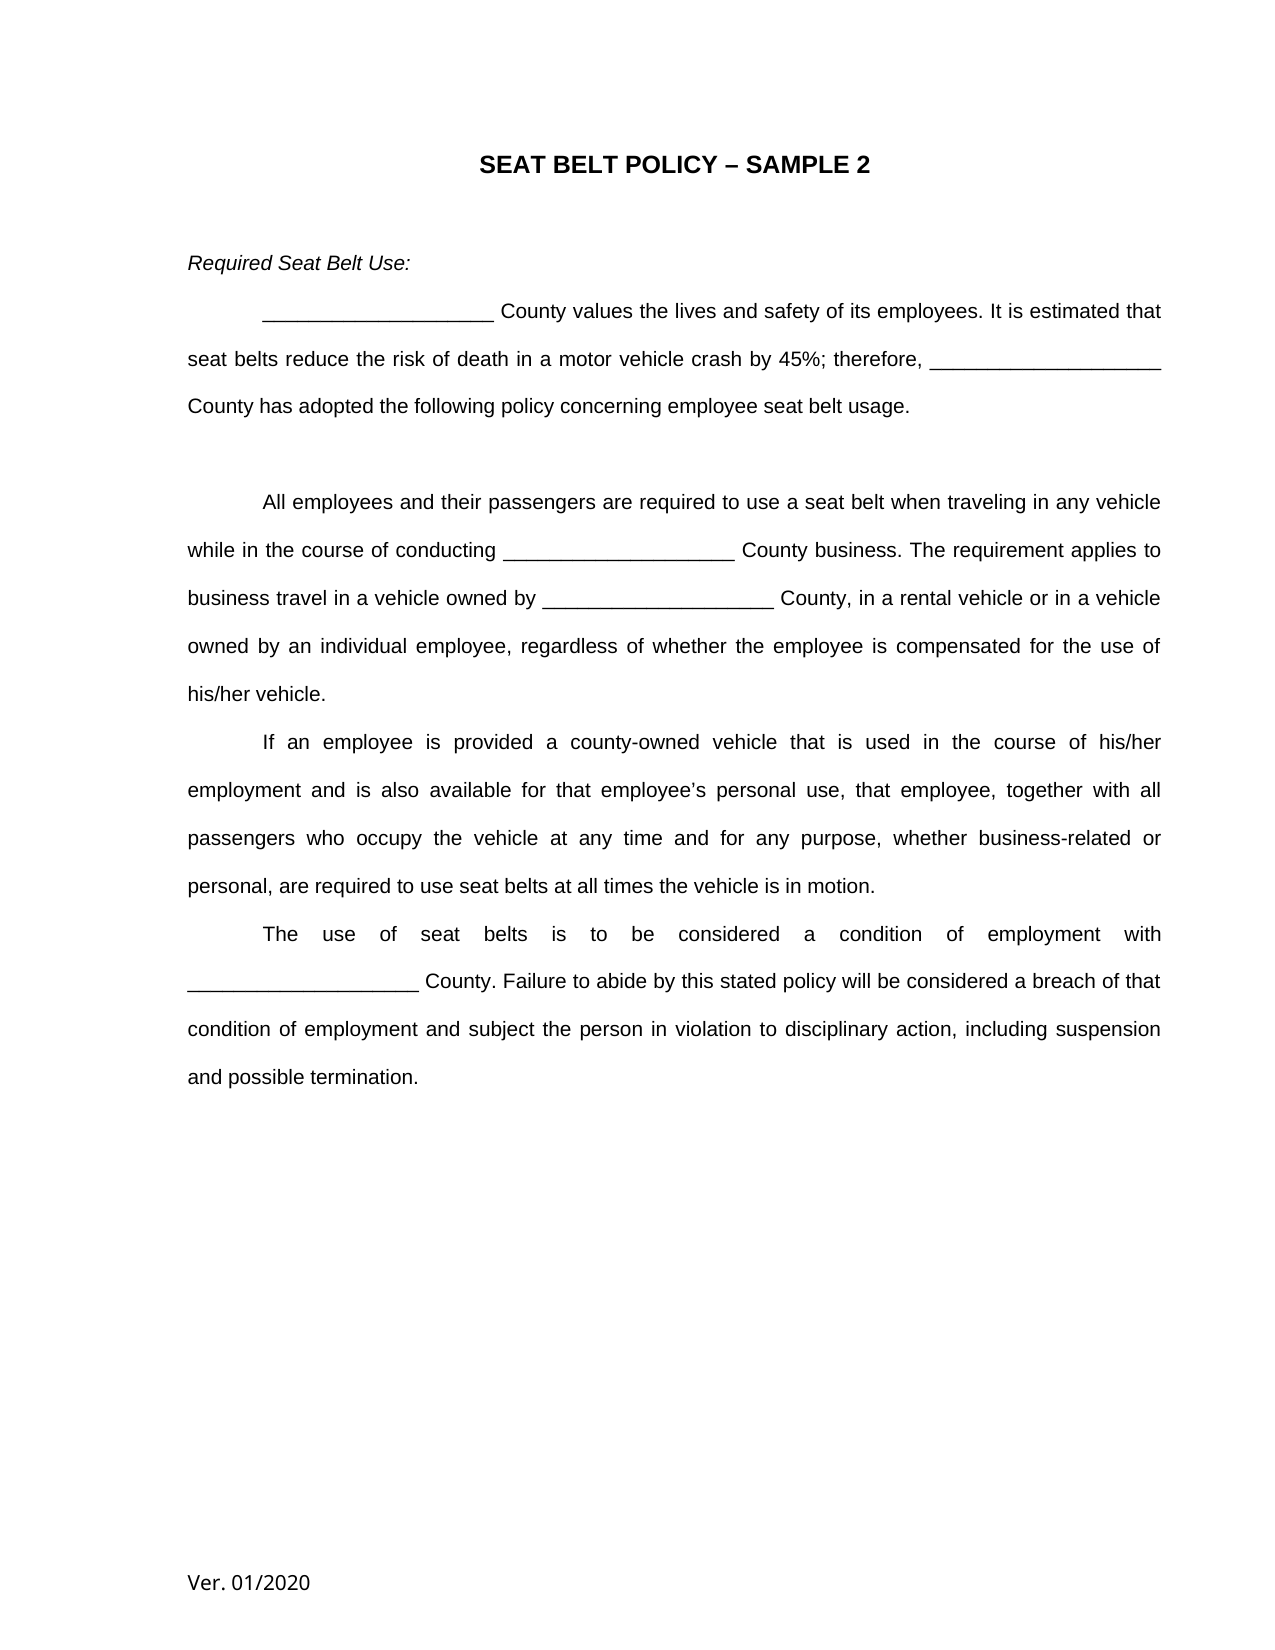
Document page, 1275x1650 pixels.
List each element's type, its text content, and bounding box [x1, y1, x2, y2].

text SEAT BELT POLICY – SAMPLE 2 [187, 150, 1162, 179]
text If an employee is provided a county-owned vehicle that is used in the course of his/her employment and is also available for that employee’s personal use, that employee, together with all passengers who occupy the vehicle at any time and for any purpose, whether business-related or personal, are required to use seat belts at all times the vehicle is in motion. [187, 730, 1162, 897]
text Ver. 01/2020 [187, 1568, 1162, 1597]
text Required Seat Belt Use: [187, 251, 1162, 274]
text The use of seat belts is to be considered a condition of employment with ____________________ County. Failure to abide by this stated policy will be considered a breach of that condition of employment and subject the person in violation to disciplinary action, including suspension and possible termination. [187, 921, 1162, 1089]
text All employees and their passengers are required to use a seat belt when traveling in any vehicle while in the course of conducting ____________________ County business. The requirement applies to business travel in a vehicle owned by ____________________ County, in a rental vehicle or in a vehicle owned by an individual employee, regardless of whether the employee is compensated for the use of his/her vehicle. [187, 490, 1162, 706]
text ____________________ County values the lives and safety of its employees. It is estimated that seat belts reduce the risk of death in a motor vehicle crash by 45%; therefore, ____________________ County has adopted the following policy concerning employee seat belt usage. [187, 298, 1162, 418]
